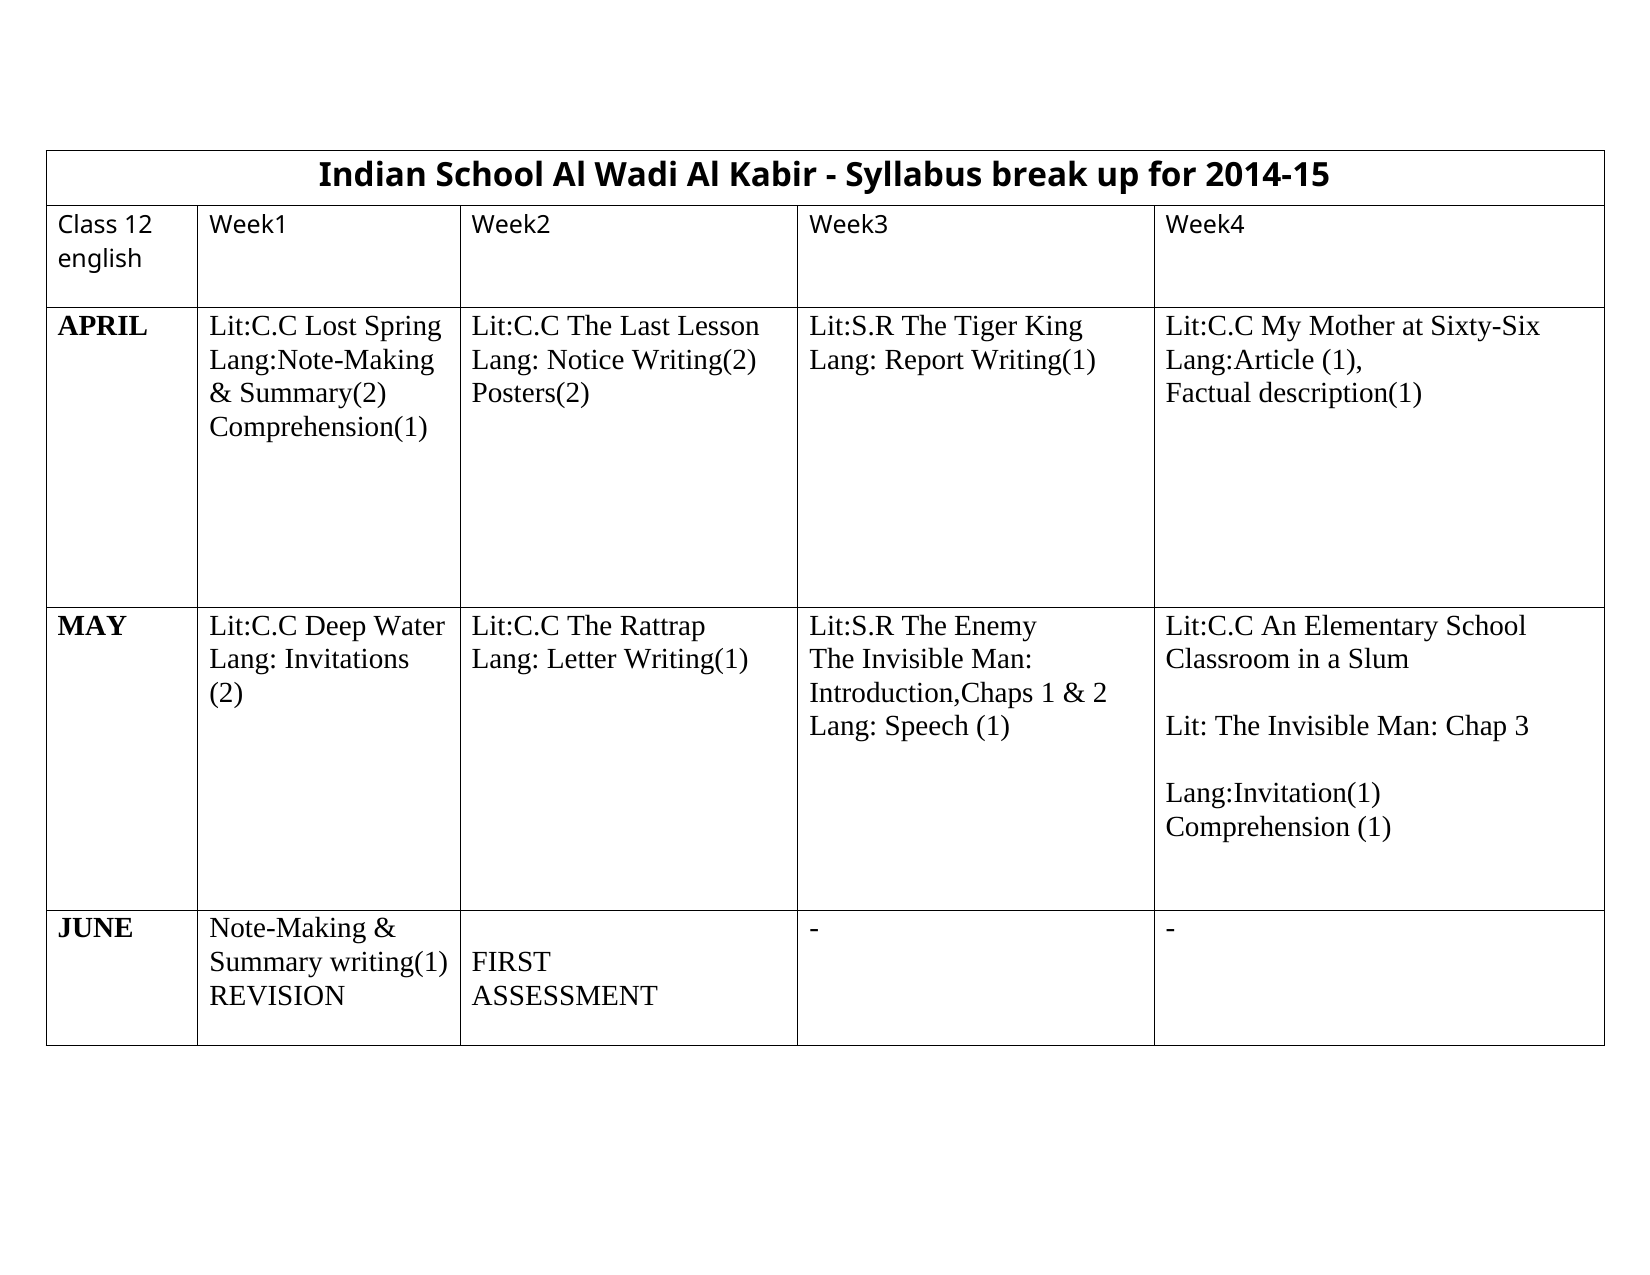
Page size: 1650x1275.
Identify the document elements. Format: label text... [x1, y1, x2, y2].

table_cell Week2 [461, 206, 797, 307]
table_cell Week3 [798, 206, 1154, 307]
table_cell APRIL [47, 308, 197, 607]
table_cell Lit:C.C An Elementary School Classroom in a Slum Lit: The Invisible Man: Chap 3 Lang:Invitation(1) Comprehension (1) [1155, 608, 1604, 909]
table_cell - [798, 911, 1154, 1045]
table_cell Lit:C.C Lost Spring Lang:Note-Making & Summary(2) Comprehension(1) [198, 308, 460, 607]
table_cell FIRST ASSESSMENT [461, 911, 797, 1045]
table_cell Week1 [198, 206, 460, 307]
table_header Indian School Al Wadi Al Kabir - Syllabus break up for 2014-15 [47, 151, 1604, 205]
table_cell Note-Making & Summary writing(1) REVISION [198, 911, 460, 1045]
table_cell Lit:S.R The Tiger King Lang: Report Writing(1) [798, 308, 1154, 607]
table_cell Class 12 english [47, 206, 197, 307]
table_cell Lit:C.C Deep Water Lang: Invitations (2) [198, 608, 460, 909]
table_cell Lit:S.R The Enemy The Invisible Man: Introduction,Chaps 1 & 2 Lang: Speech (1) [798, 608, 1154, 909]
table_cell Lit:C.C The Rattrap Lang: Letter Writing(1) [461, 608, 797, 909]
table_cell Lit:C.C The Last Lesson Lang: Notice Writing(2) Posters(2) [461, 308, 797, 607]
table_cell Week4 [1155, 206, 1604, 307]
table_cell JUNE [47, 911, 197, 1045]
table_cell MAY [47, 608, 197, 909]
table_cell Lit:C.C My Mother at Sixty-Six Lang:Article (1), Factual description(1) [1155, 308, 1604, 607]
table_cell - [1155, 911, 1604, 1045]
